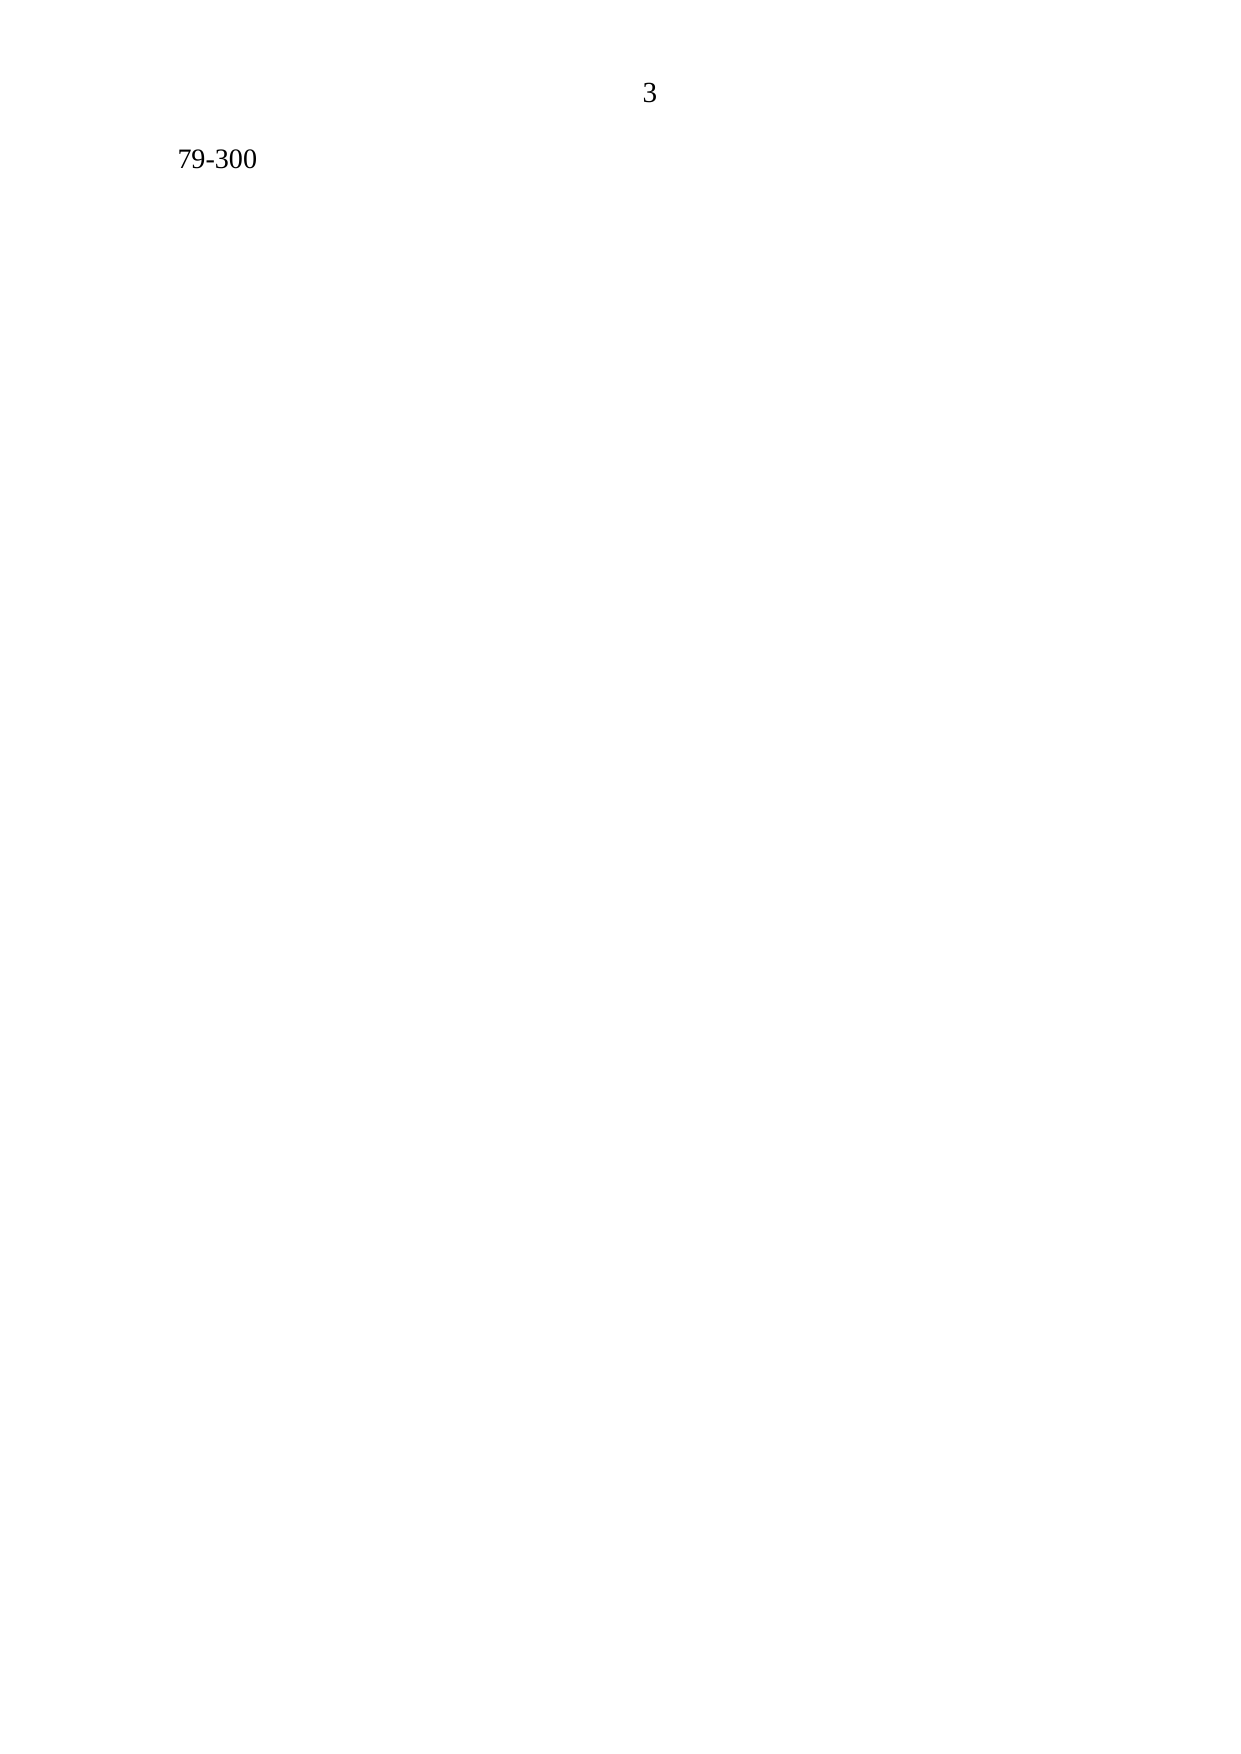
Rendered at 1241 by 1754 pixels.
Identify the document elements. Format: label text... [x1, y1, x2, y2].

text 79-300 [177, 142, 1122, 174]
